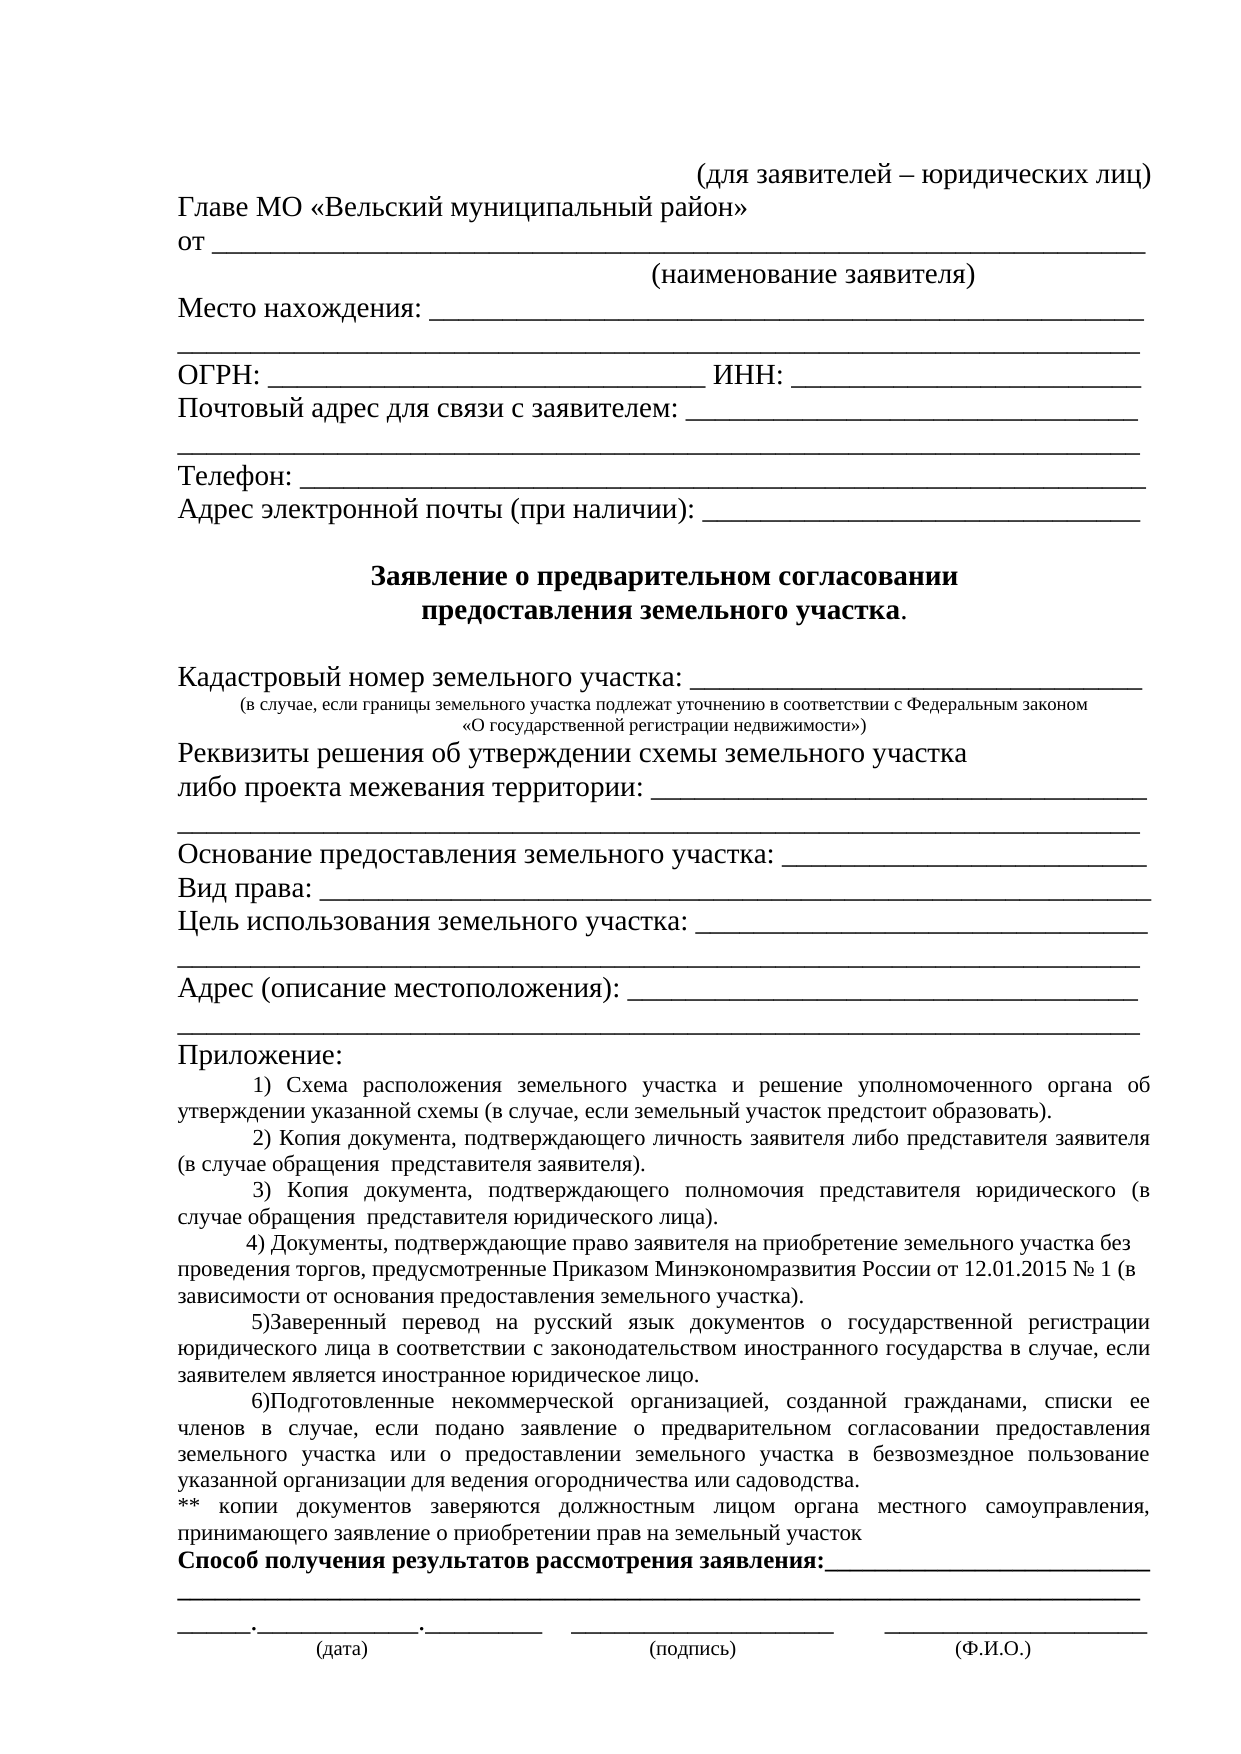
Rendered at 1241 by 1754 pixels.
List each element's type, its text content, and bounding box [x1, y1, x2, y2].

text Адрес электронной почты (при наличии): ______________________________ [177, 491, 1152, 525]
text Кадастровый номер земельного участка: _______________________________ [177, 659, 1152, 692]
text (для заявителей – юридических лиц) [177, 156, 1152, 189]
text предоставления земельного участка. [177, 592, 1152, 625]
text Реквизиты решения об утверждении схемы земельного участка [177, 736, 1152, 769]
text Приложение: [177, 1037, 1152, 1071]
text __________________________________________________________________ [177, 1004, 1152, 1037]
text __________________________________________________________________ [177, 323, 1152, 357]
text «О государственной регистрации недвижимости») [177, 714, 1152, 736]
text Почтовый адрес для связи с заявителем: _______________________________ [177, 391, 1152, 424]
text либо проекта межевания территории: __________________________________ [177, 769, 1152, 803]
text 3) Копия документа, подтверждающего полномочия представителя юридического (в случае обращения представителя юридического лица). [177, 1176, 1152, 1229]
text 5)Заверенный перевод на русский язык документов о государственной регистрации юридического лица в соответствии с законодательством иностранного государства в случае, если заявителем является иностранное юридическое лицо. [177, 1308, 1152, 1387]
text Цель использования земельного участка: _______________________________ [177, 903, 1152, 937]
text Главе МО «Вельский муниципальный район» [177, 189, 1152, 223]
text от ________________________________________________________________ [177, 223, 1152, 256]
text (дата) (подпись) (Ф.И.О.) [177, 1636, 1152, 1660]
text (наименование заявителя) [177, 256, 1152, 290]
text (в случае, если границы земельного участка подлежат уточнению в соответствии с Федеральным законом [177, 692, 1152, 714]
text 4) Документы, подтверждающие право заявителя на приобретение земельного участка без проведения торгов, предусмотренные Приказом Минэкономразвития России от 12.01.2015 № 1 (в зависимости от основания предоставления земельного участка). [177, 1229, 1152, 1308]
text 2) Копия документа, подтверждающего личность заявителя либо представителя заявителя (в случае обращения представителя заявителя). [177, 1124, 1152, 1176]
text 1) Схема расположения земельного участка и решение уполномоченного органа об утверждении указанной схемы (в случае, если земельный участок предстоит образовать). [177, 1071, 1152, 1124]
text __________________________________________________________________ [177, 937, 1152, 970]
text __________________________________________________________________ [177, 803, 1152, 836]
text 6)Подготовленные некоммерческой организацией, созданной гражданами, списки ее членов в случае, если подано заявление о предварительном согласовании предоставления земельного участка или о предоставлении земельного участка в безвозмездное пользование указанной организации для ведения огородничества или садоводства. [177, 1387, 1152, 1493]
text _____________________________________________________________________________ [177, 1574, 1152, 1603]
text Заявление о предварительном согласовании [177, 558, 1152, 592]
text Телефон: __________________________________________________________ [177, 458, 1152, 491]
text __________________________________________________________________ [177, 424, 1152, 458]
text Основание предоставления земельного участка: _________________________ [177, 836, 1152, 870]
text _____.___________.________ __________________ __________________ [177, 1603, 1152, 1636]
text Адрес (описание местоположения): ___________________________________ [177, 970, 1152, 1004]
text Вид права: _________________________________________________________ [177, 870, 1152, 903]
text ** копии документов заверяются должностным лицом органа местного самоуправления, принимающего заявление о приобретении прав на земельный участок [177, 1493, 1152, 1545]
text Способ получения результатов рассмотрения заявления:__________________________ [177, 1545, 1152, 1574]
text Место нахождения: _________________________________________________ [177, 290, 1152, 323]
text ОГРН: ______________________________ ИНН: ________________________ [177, 357, 1152, 391]
